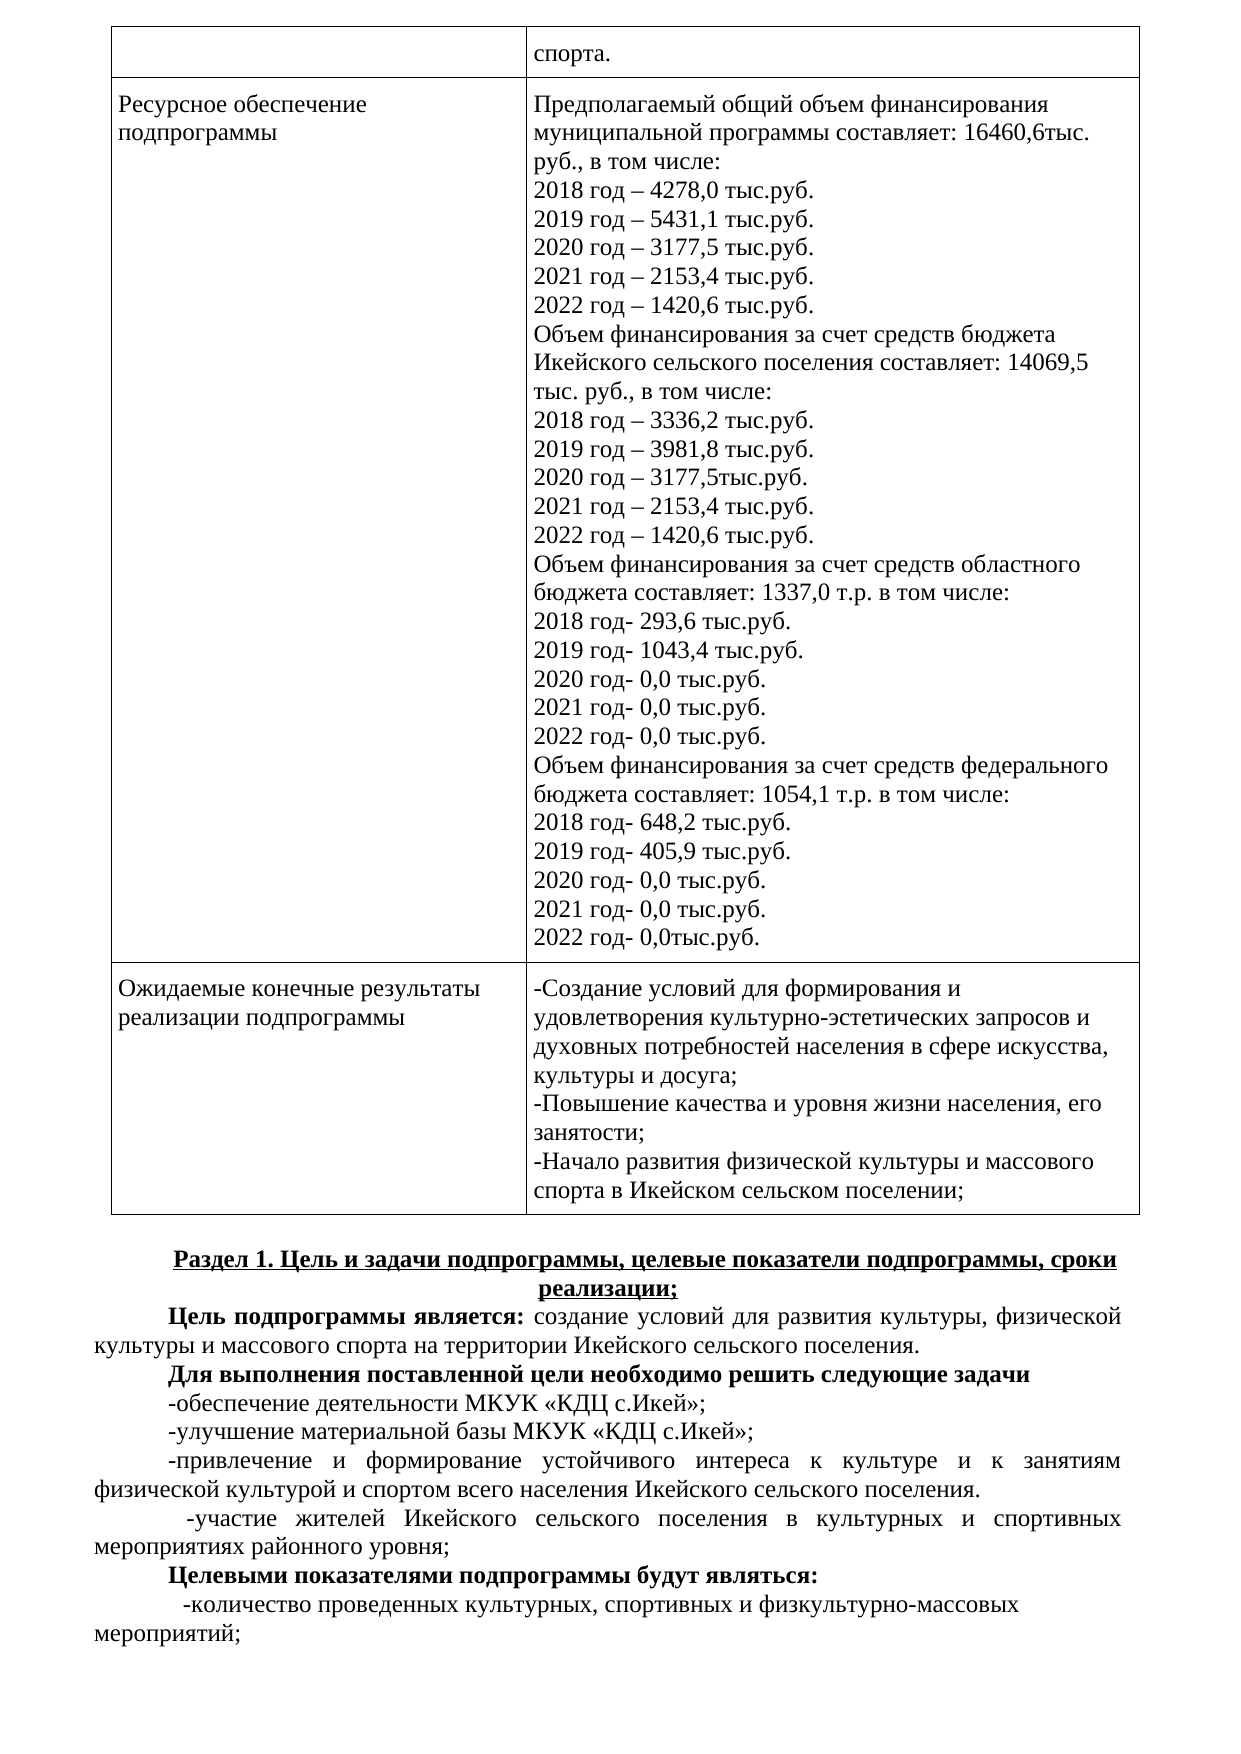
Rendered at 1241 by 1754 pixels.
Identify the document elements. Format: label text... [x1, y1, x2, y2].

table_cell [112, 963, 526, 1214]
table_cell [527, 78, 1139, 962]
text Раздел 1. Цель и задачи подпрограммы, целевые показатели подпрограммы, сроки реализации; [94, 1244, 1122, 1301]
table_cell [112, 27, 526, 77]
text -участие жителей Икейского сельского поселения в культурных и спортивных мероприятиях районного уровня; [94, 1503, 1122, 1560]
text Для выполнения поставленной цели необходимо решить следующие задачи [94, 1359, 1122, 1388]
list -улучшение материальной базы МКУК «КДЦ с.Икей»; [94, 1416, 1122, 1445]
text -обеспечение деятельности МКУК «КДЦ с.Икей»; [94, 1388, 1122, 1416]
text -привлечение и формирование устойчивого интереса к культуре и к занятиям физической культурой и спортом всего населения Икейского сельского поселения. [94, 1445, 1122, 1503]
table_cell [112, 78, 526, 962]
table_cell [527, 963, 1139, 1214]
text Цель подпрограммы является: создание условий для развития культуры, физической культуры и массового спорта на территории Икейского сельского поселения. [94, 1301, 1122, 1359]
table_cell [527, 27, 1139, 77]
text -количество проведенных культурных, спортивных и физкультурно-массовых мероприятий; [94, 1589, 1122, 1646]
text Целевыми показателями подпрограммы будут являться: [94, 1560, 1122, 1589]
